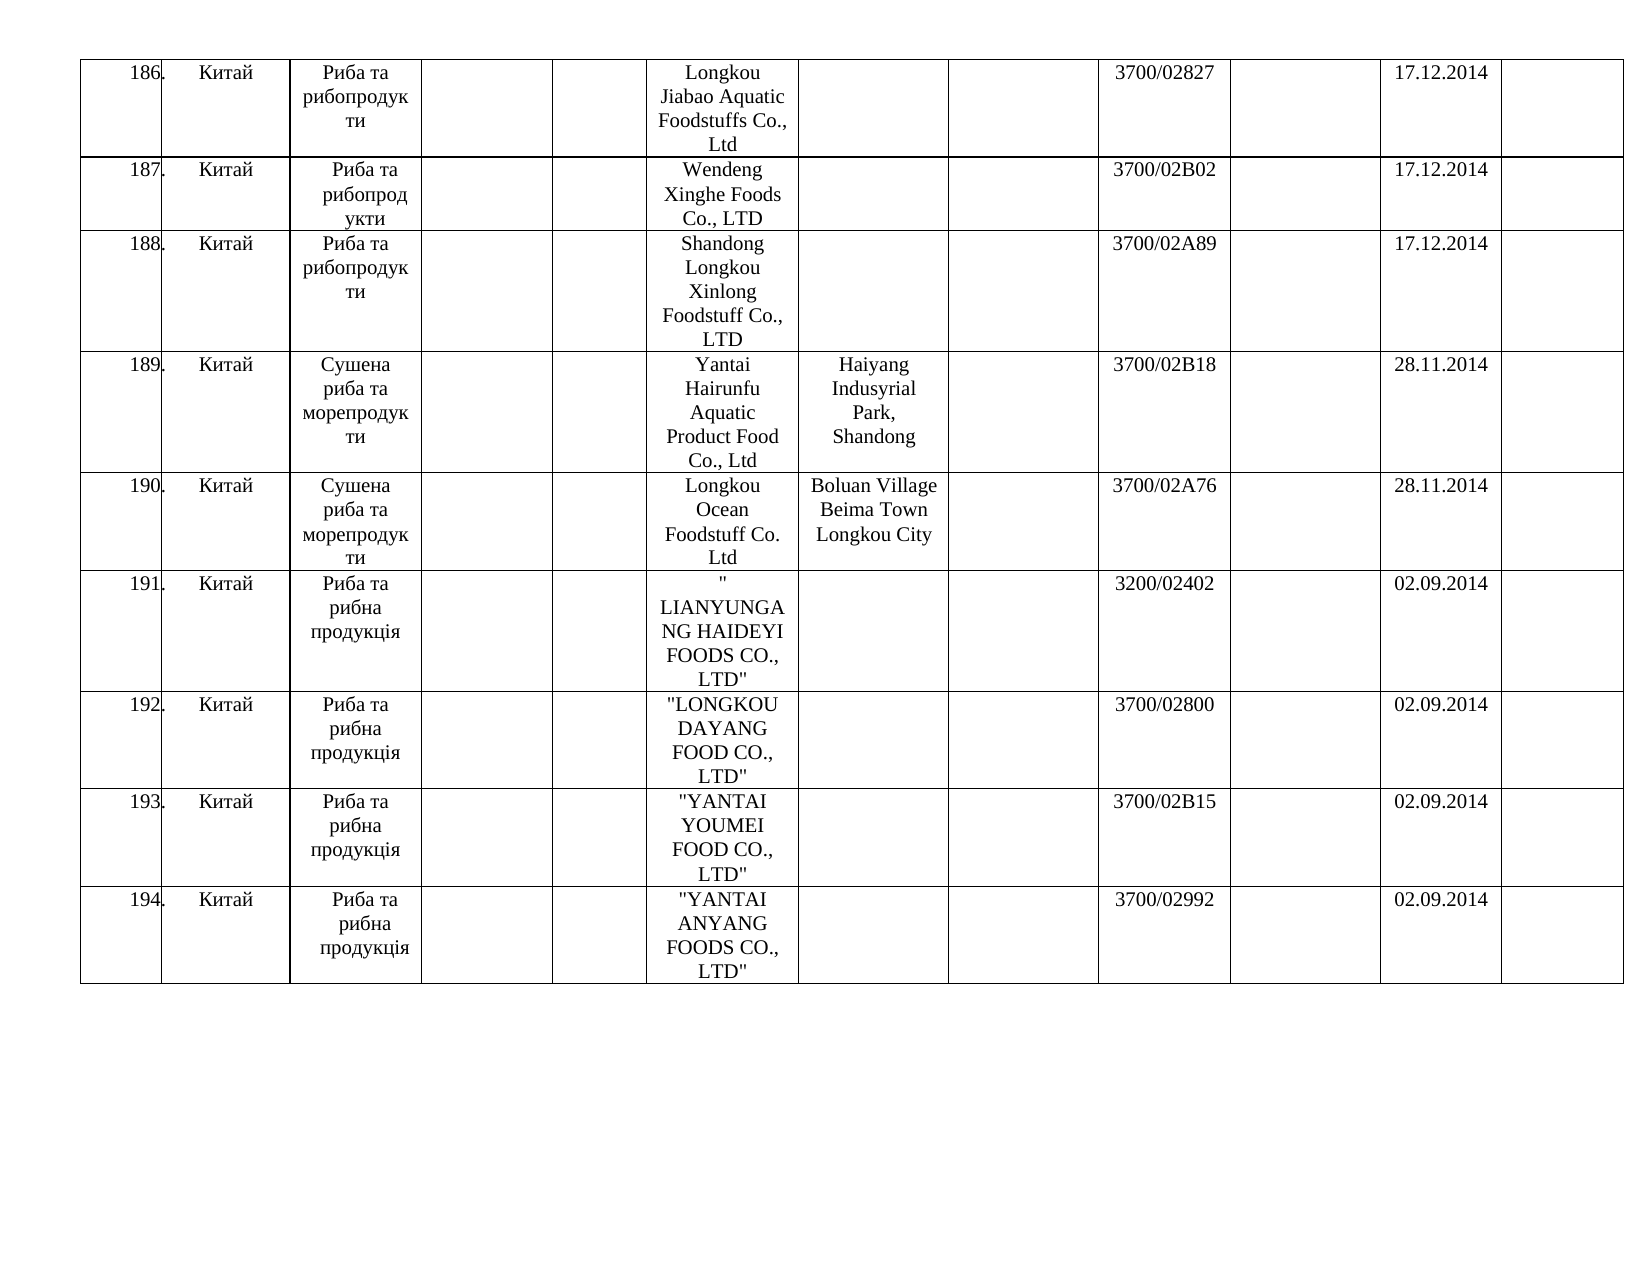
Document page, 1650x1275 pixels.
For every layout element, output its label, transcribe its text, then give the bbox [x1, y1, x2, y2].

table_cell Shandong Longkou Xinlong Foodstuff Co., LTD [647, 231, 798, 351]
table_cell [949, 60, 1098, 156]
table_cell 3700/02В15 [1099, 789, 1230, 886]
table_cell [799, 692, 948, 788]
table_cell [949, 158, 1098, 229]
table_cell Риба та рибопродукти [291, 231, 421, 351]
table_cell "LONGKOU DAYANG FOOD CO., LTD" [647, 692, 798, 788]
table_cell [1231, 60, 1380, 156]
table_cell 17.12.2014 [1381, 158, 1501, 229]
table_cell [799, 352, 948, 472]
table_cell [422, 231, 552, 351]
table_cell 3700/02A76 [1099, 473, 1230, 569]
table_cell [422, 571, 552, 691]
table_cell Риба та рибопродукти [291, 158, 421, 229]
table_cell [553, 231, 646, 351]
table_cell [949, 789, 1098, 886]
table_cell [422, 789, 552, 886]
table_cell [553, 789, 646, 886]
table_cell Wendeng Xinghe Foods Co., LTD [647, 158, 798, 229]
table_cell [422, 692, 552, 788]
table_cell [949, 571, 1098, 691]
table_cell [422, 887, 552, 983]
table_cell [553, 692, 646, 788]
table_cell [422, 60, 552, 156]
table_cell 02.09.2014 [1381, 692, 1501, 788]
table_cell [949, 473, 1098, 569]
table_cell "LIANYUNGANG HAIDEYI FOODS CO., LTD" [647, 571, 798, 691]
table_cell Китай [162, 473, 289, 569]
table_cell [81, 352, 161, 472]
table_cell [422, 352, 552, 472]
table_cell [81, 158, 161, 229]
table_cell Риба та рибна продукція [291, 887, 421, 983]
table_cell [553, 473, 646, 569]
table_cell [1231, 571, 1380, 691]
table_cell Китай [162, 692, 289, 788]
table_cell Риба та рибна продукція [291, 571, 421, 691]
table_cell 3700/02800 [1099, 692, 1230, 788]
table_cell [949, 887, 1098, 983]
table_cell 3200/02402 [1099, 571, 1230, 691]
table_cell [81, 887, 161, 983]
table_cell [1502, 571, 1623, 691]
table_cell [1502, 352, 1623, 472]
table_cell [1502, 231, 1623, 351]
table_cell 3700/02B02 [1099, 158, 1230, 229]
table_cell 02.09.2014 [1381, 789, 1501, 886]
table_cell 02.09.2014 [1381, 571, 1501, 691]
table_cell [949, 352, 1098, 472]
table_cell Китай [162, 352, 289, 472]
table_cell 28.11.2014 [1381, 473, 1501, 569]
table_cell 17.12.2014 [1381, 231, 1501, 351]
table_cell Longkou Jiabao Aquatic Foodstuffs Co., Ltd [647, 60, 798, 156]
table_cell Риба та рибна продукція [291, 789, 421, 886]
table_cell [553, 352, 646, 472]
table_cell [1231, 692, 1380, 788]
table_cell [1502, 887, 1623, 983]
table_cell Сушена риба та морепродукти [291, 352, 421, 472]
table_cell [553, 571, 646, 691]
table_cell 3700/02B18 [1099, 352, 1230, 472]
table_cell "YANTAI ANYANG FOODS CO., LTD" [647, 887, 798, 983]
table_cell [1502, 158, 1623, 229]
table_cell [799, 231, 948, 351]
table_cell Китай [162, 887, 289, 983]
table_cell 28.11.2014 [1381, 352, 1501, 472]
table_cell "YANTAI YOUMEI FOOD CO., LTD" [647, 789, 798, 886]
table_cell [1502, 789, 1623, 886]
table_cell Китай [162, 231, 289, 351]
table_cell 02.09.2014 [1381, 887, 1501, 983]
table_cell [553, 158, 646, 229]
table_cell [81, 692, 161, 788]
table_cell [1231, 789, 1380, 886]
table_cell Китай [162, 60, 289, 156]
table_cell Yantai Hairunfu Aquatic Product Food Co., Ltd [647, 352, 798, 472]
table_cell 3700/02827 [1099, 60, 1230, 156]
table_cell [81, 571, 161, 691]
table_cell [799, 473, 948, 569]
table_cell [1502, 692, 1623, 788]
table_cell [799, 158, 948, 229]
table_cell [81, 60, 161, 156]
table_cell [553, 887, 646, 983]
table_cell [422, 473, 552, 569]
table_cell [799, 887, 948, 983]
table_cell Китай [162, 571, 289, 691]
table_cell [422, 158, 552, 229]
table_cell Longkou Ocean Foodstuff Co. Ltd [647, 473, 798, 569]
table_cell [799, 60, 948, 156]
table_cell Китай [162, 789, 289, 886]
table_cell [81, 789, 161, 886]
table_cell 3700/02992 [1099, 887, 1230, 983]
table_cell [1231, 158, 1380, 229]
table_cell [553, 60, 646, 156]
table_cell [1502, 60, 1623, 156]
table_cell [949, 692, 1098, 788]
table_cell Сушена риба та морепродукти [291, 473, 421, 569]
table_cell [799, 789, 948, 886]
table_cell [81, 231, 161, 351]
table_cell Китай [162, 158, 289, 229]
table_cell [799, 571, 948, 691]
table_cell [1502, 473, 1623, 569]
table_cell [949, 231, 1098, 351]
table_cell [1231, 352, 1380, 472]
table_cell Риба та рибна продукція [291, 692, 421, 788]
table_cell 3700/02A89 [1099, 231, 1230, 351]
table_cell 17.12.2014 [1381, 60, 1501, 156]
table_cell [1231, 887, 1380, 983]
table_cell [1231, 473, 1380, 569]
table_cell [81, 473, 161, 569]
table_cell [1231, 231, 1380, 351]
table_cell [291, 60, 421, 156]
